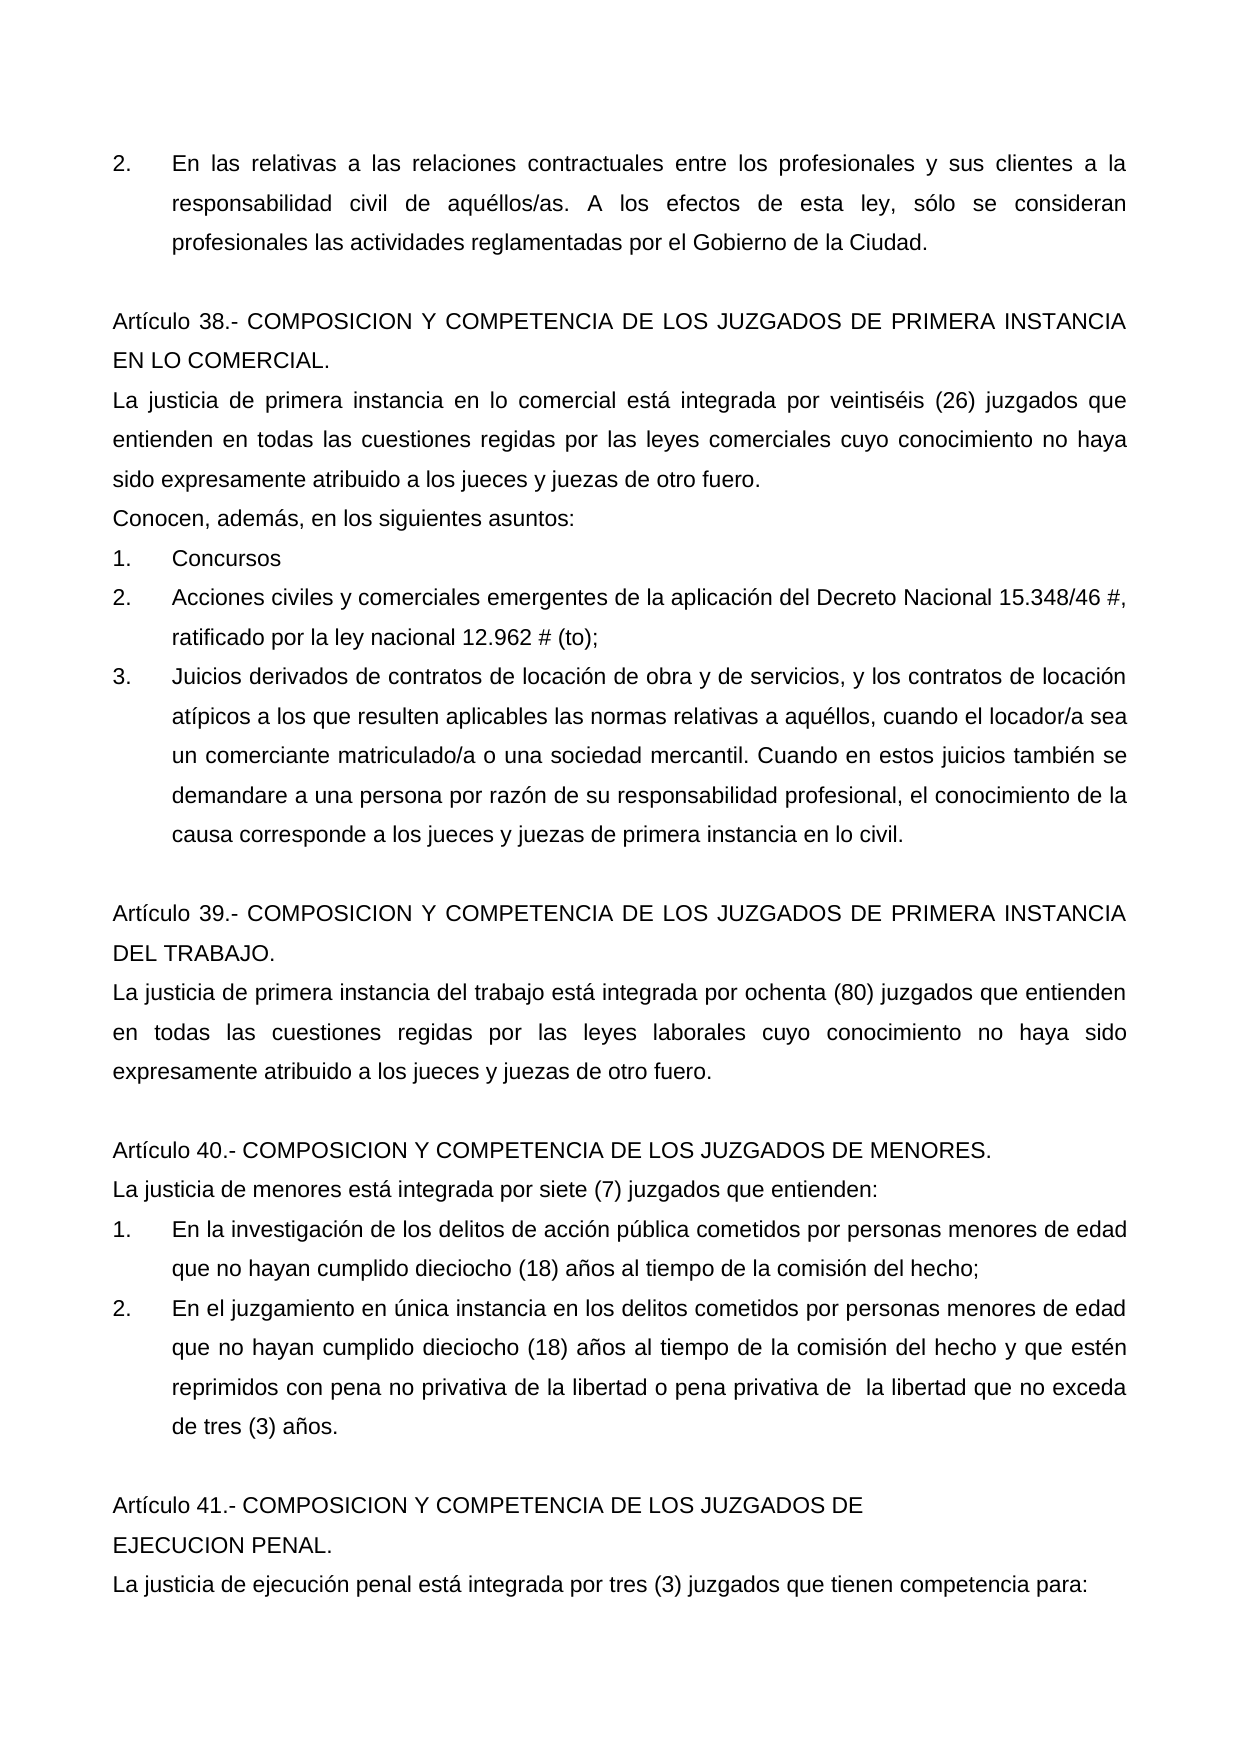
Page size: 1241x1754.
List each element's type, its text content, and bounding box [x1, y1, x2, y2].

list Concursos [112, 545, 1128, 571]
text Artículo 38.- COMPOSICION Y COMPETENCIA DE LOS JUZGADOS DE PRIMERA INSTANCIA EN LO COMERCIAL. [112, 308, 1128, 374]
list En las relativas a las relaciones contractuales entre los profesionales y sus clientes a la responsabilidad civil de aquéllos/as. A los efectos de esta ley, sólo se consideran profesionales las actividades reglamentadas por el Gobierno de la Ciudad. [112, 150, 1128, 255]
text Artículo 39.- COMPOSICION Y COMPETENCIA DE LOS JUZGADOS DE PRIMERA INSTANCIA DEL TRABAJO. [112, 900, 1128, 966]
text La justicia de primera instancia en lo comercial está integrada por veintiséis (26) juzgados que entienden en todas las cuestiones regidas por las leyes comerciales cuyo conocimiento no haya sido expresamente atribuido a los jueces y juezas de otro fuero. [112, 387, 1128, 492]
text La justicia de ejecución penal está integrada por tres (3) juzgados que tienen competencia para: [112, 1571, 1128, 1598]
text Conocen, además, en los siguientes asuntos: [112, 505, 1128, 532]
text EJECUCION PENAL. [112, 1532, 1128, 1558]
list Juicios derivados de contratos de locación de obra y de servicios, y los contratos de locación atípicos a los que resulten aplicables las normas relativas a aquéllos, cuando el locador/a sea un comerciante matriculado/a o una sociedad mercantil. Cuando en estos juicios también se demandare a una persona por razón de su responsabilidad profesional, el conocimiento de la causa corresponde a los jueces y juezas de primera instancia en lo civil. [112, 663, 1128, 847]
text Artículo 40.- COMPOSICION Y COMPETENCIA DE LOS JUZGADOS DE MENORES. [112, 1137, 1128, 1163]
list En la investigación de los delitos de acción pública cometidos por personas menores de edad que no hayan cumplido dieciocho (18) años al tiempo de la comisión del hecho; [112, 1216, 1128, 1282]
list Acciones civiles y comerciales emergentes de la aplicación del Decreto Nacional 15.348/46 #, ratificado por la ley nacional 12.962 # (to); [112, 584, 1128, 650]
text La justicia de primera instancia del trabajo está integrada por ochenta (80) juzgados que entienden en todas las cuestiones regidas por las leyes laborales cuyo conocimiento no haya sido expresamente atribuido a los jueces y juezas de otro fuero. [112, 979, 1128, 1084]
text La justicia de menores está integrada por siete (7) juzgados que entienden: [112, 1176, 1128, 1203]
text Artículo 41.- COMPOSICION Y COMPETENCIA DE LOS JUZGADOS DE [112, 1492, 1128, 1519]
list En el juzgamiento en única instancia en los delitos cometidos por personas menores de edad que no hayan cumplido dieciocho (18) años al tiempo de la comisión del hecho y que estén reprimidos con pena no privativa de la libertad o pena privativa de la libertad que no exceda de tres (3) años. [112, 1295, 1128, 1440]
